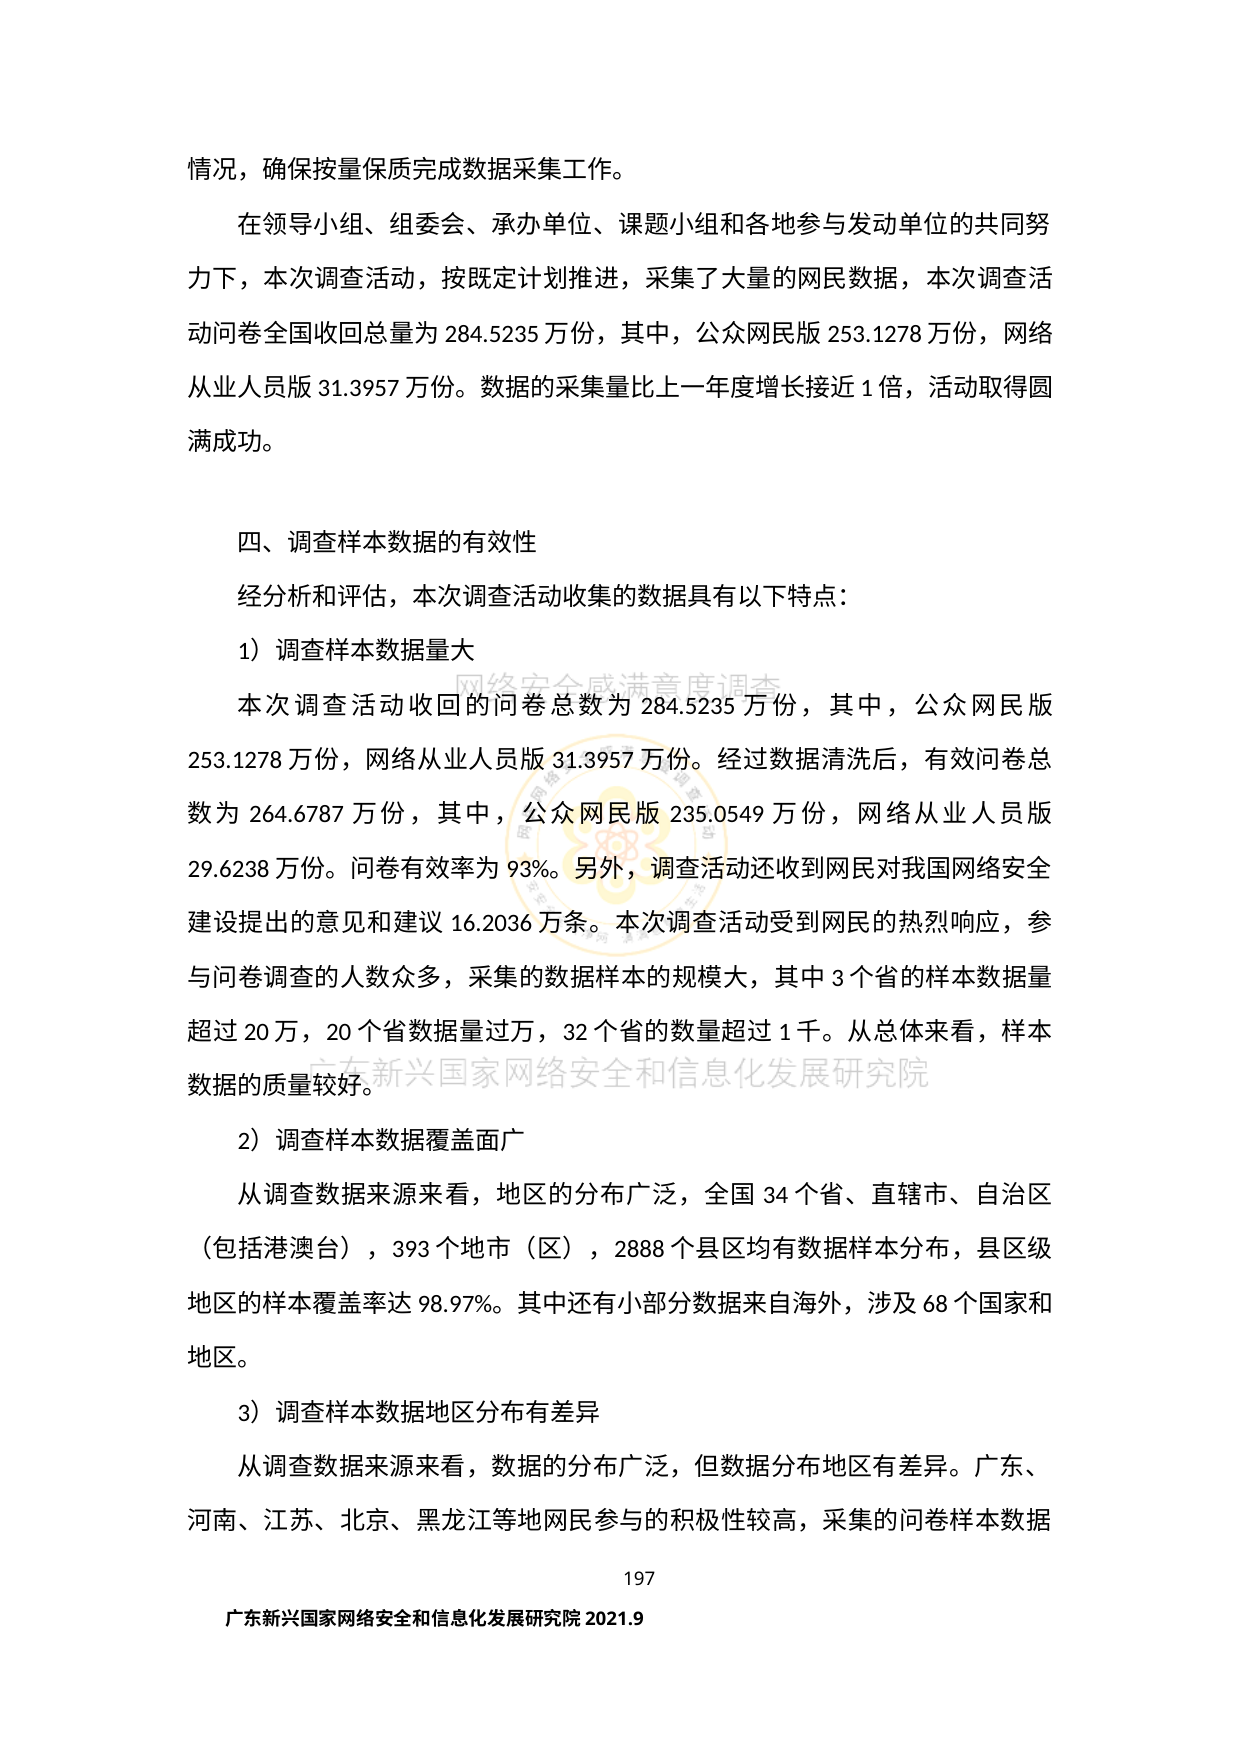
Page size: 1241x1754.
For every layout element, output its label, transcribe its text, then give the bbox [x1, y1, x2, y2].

text 3）调查样本数据地区分布有差异 [187, 1392, 1053, 1428]
text 1）调查样本数据量大 [187, 631, 1053, 667]
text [187, 1446, 1053, 1537]
text 在领导小组、组委会、承办单位、课题小组和各地参与发动单位的共同努力下，本次调查活动，按既定计划推进，采集了大量的网民数据，本次调查活动问卷全国收回总量为284.5235万份，其中，公众网民版253.1278万份，网络从业人员版31.3957万份。数据的采集量比上一年度增长接近1倍，活动取得圆满成功。 [187, 204, 1053, 458]
text 四、调查样本数据的有效性 [187, 522, 1053, 558]
text 从调查数据来源来看，地区的分布广泛，全国34个省、直辖市、自治区（包括港澳台），393个地市（区），2888个县区均有数据样本分布，县区级地区的样本覆盖率达98.97%。其中还有小部分数据来自海外，涉及68个国家和地区。 [187, 1174, 1053, 1374]
text 本次调查活动收回的问卷总数为284.5235万份，其中，公众网民版253.1278万份，网络从业人员版31.3957万份。经过数据清洗后，有效问卷总数为264.6787万份，其中，公众网民版235.0549万份，网络从业人员版29.6238万份。问卷有效率为93%。另外，调查活动还收到网民对我国网络安全建设提出的意见和建议16.2036万条。本次调查活动受到网民的热烈响应，参与问卷调查的人数众多，采集的数据样本的规模大，其中3个省的样本数据量超过20万，20个省数据量过万，32个省的数量超过1千。从总体来看，样本数据的质量较好。 [187, 685, 1053, 1102]
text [187, 150, 1053, 186]
text 经分析和评估，本次调查活动收集的数据具有以下特点： [187, 576, 1053, 613]
text 2）调查样本数据覆盖面广 [187, 1120, 1053, 1156]
